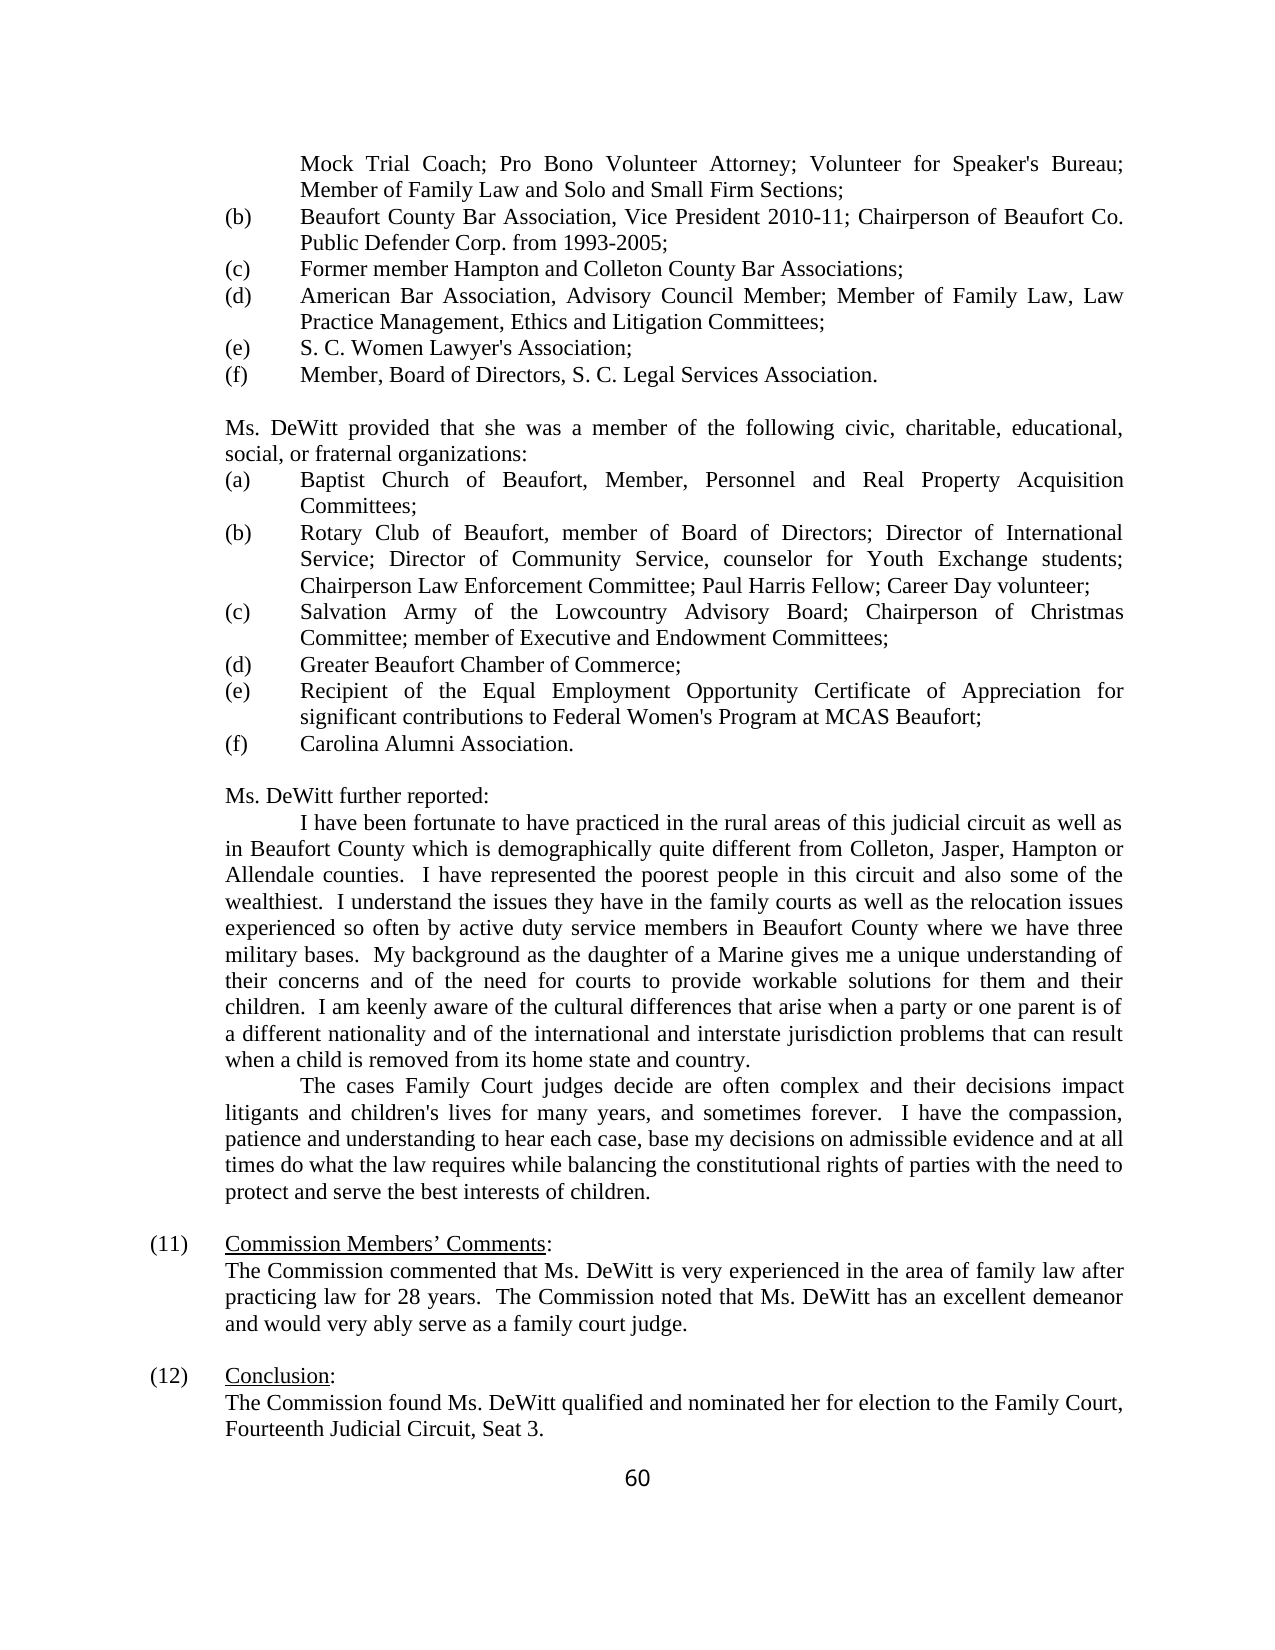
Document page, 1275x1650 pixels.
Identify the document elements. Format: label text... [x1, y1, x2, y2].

text I have been fortunate to have practiced in the rural areas of this judicial circuit as well as in Beaufort County which is demographically quite different from Colleton, Jasper, Hampton or Allendale counties. I have represented the poorest people in this circuit and also some of the wealthiest. I understand the issues they have in the family courts as well as the relocation issues experienced so often by active duty service members in Beaufort County where we have three military bases. My background as the daughter of a Marine gives me a unique understanding of their concerns and of the need for courts to provide workable solutions for them and their children. I am keenly aware of the cultural differences that arise when a party or one parent is of a different nationality and of the international and interstate jurisdiction problems that can result when a child is removed from its home state and country. [150, 809, 1125, 1072]
text (12) Conclusion: [150, 1362, 1125, 1389]
text (11) Commission Members’ Comments: [150, 1231, 1125, 1257]
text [225, 150, 1125, 203]
text (e) S. C. Women Lawyer's Association; [225, 334, 1125, 361]
text (e) Recipient of the Equal Employment Opportunity Certificate of Appreciation for significant contributions to Federal Women's Program at MCAS Beaufort; [225, 677, 1125, 730]
text (c) Salvation Army of the Lowcountry Advisory Board; Chairperson of Christmas Committee; member of Executive and Endowment Committees; [225, 598, 1125, 651]
text (f) Carolina Alumni Association. [225, 730, 1125, 756]
text (f) Member, Board of Directors, S. C. Legal Services Association. [225, 361, 1125, 387]
text Ms. DeWitt further reported: [150, 782, 1125, 809]
text Ms. DeWitt provided that she was a member of the following civic, charitable, educational, social, or fraternal organizations: [150, 413, 1125, 466]
text (d) Greater Beaufort Chamber of Commerce; [225, 651, 1125, 677]
text The cases Family Court judges decide are often complex and their decisions impact litigants and children's lives for many years, and sometimes forever. I have the compassion, patience and understanding to hear each case, base my decisions on admissible evidence and at all times do what the law requires while balancing the constitutional rights of parties with the need to protect and serve the best interests of children. [150, 1072, 1125, 1204]
text (d) American Bar Association, Advisory Council Member; Member of Family Law, Law Practice Management, Ethics and Litigation Committees; [225, 282, 1125, 334]
text (a) Baptist Church of Beaufort, Member, Personnel and Real Property Acquisition Committees; [225, 466, 1125, 519]
text (b) Rotary Club of Beaufort, member of Board of Directors; Director of International Service; Director of Community Service, counselor for Youth Exchange students; Chairperson Law Enforcement Committee; Paul Harris Fellow; Career Day volunteer; [225, 519, 1125, 598]
text The Commission commented that Ms. DeWitt is very experienced in the area of family law after practicing law for 28 years. The Commission noted that Ms. DeWitt has an excellent demeanor and would very ably serve as a family court judge. [150, 1257, 1125, 1336]
text (c) Former member Hampton and Colleton County Bar Associations; [225, 255, 1125, 282]
text The Commission found Ms. DeWitt qualified and nominated her for election to the Family Court, Fourteenth Judicial Circuit, Seat 3. [150, 1389, 1125, 1441]
text (b) Beaufort County Bar Association, Vice President 2010-11; Chairperson of Beaufort Co. Public Defender Corp. from 1993-2005; [225, 203, 1125, 255]
